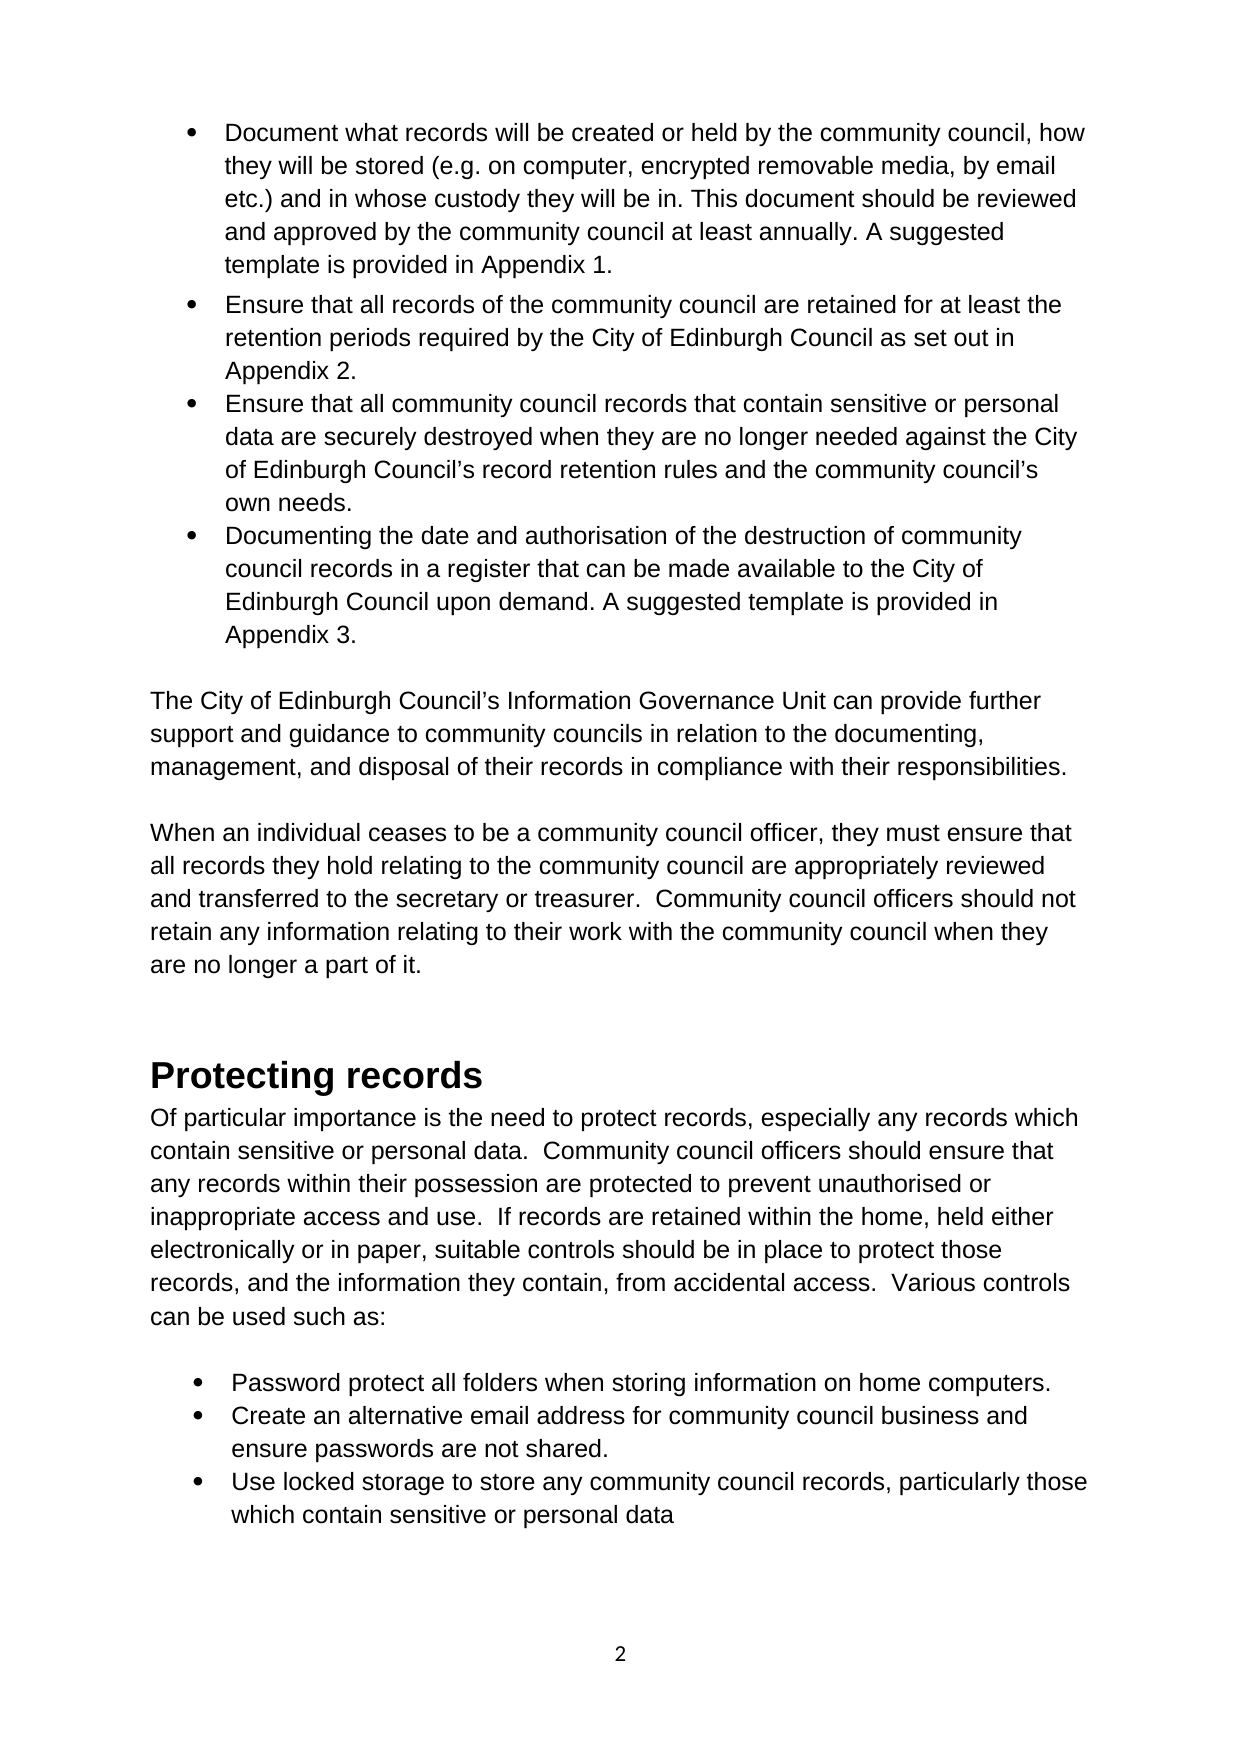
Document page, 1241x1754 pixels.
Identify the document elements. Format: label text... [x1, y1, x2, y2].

list Document what records will be created or held by the community council, how they will be stored (e.g. on computer, encrypted removable media, by email etc.) and in whose custody they will be in. This document should be reviewed and approved by the community council at least annually. A suggested template is provided in Appendix 1. [187, 118, 1090, 279]
list Documenting the date and authorisation of the destruction of community council records in a register that can be made available to the City of Edinburgh Council upon demand. A suggested template is provided in Appendix 3. [187, 521, 1090, 649]
list Ensure that all records of the community council are retained for at least the retention periods required by the City of Edinburgh Council as set out in Appendix 2. [187, 289, 1090, 384]
text Protecting records [150, 1004, 1090, 1097]
text The City of Edinburgh Council’s Information Governance Unit can provide further support and guidance to community councils in relation to the documenting, management, and disposal of their records in compliance with their responsibilities. [150, 686, 1090, 781]
list Use locked storage to store any community council records, particularly those which contain sensitive or personal data [194, 1467, 1090, 1529]
list Password protect all folders when storing information on home computers. [194, 1367, 1090, 1396]
list Ensure that all community council records that contain sensitive or personal data are securely destroyed when they are no longer needed against the City of Edinburgh Council’s record retention rules and the community council’s own needs. [187, 389, 1090, 517]
list Create an alternative email address for community council business and ensure passwords are not shared. [194, 1401, 1090, 1462]
text Of particular importance is the need to protect records, especially any records which contain sensitive or personal data. Community council officers should ensure that any records within their possession are protected to prevent unauthorised or inappropriate access and use. If records are retained within the home, held either electronically or in paper, suitable controls should be in place to protect those records, and the information they contain, from accidental access. Various controls can be used such as: [150, 1103, 1090, 1330]
text When an individual ceases to be a community council officer, they must ensure that all records they hold relating to the community council are appropriately reviewed and transferred to the secretary or treasurer. Community council officers should not retain any information relating to their work with the community council when they are no longer a part of it. [150, 818, 1090, 979]
